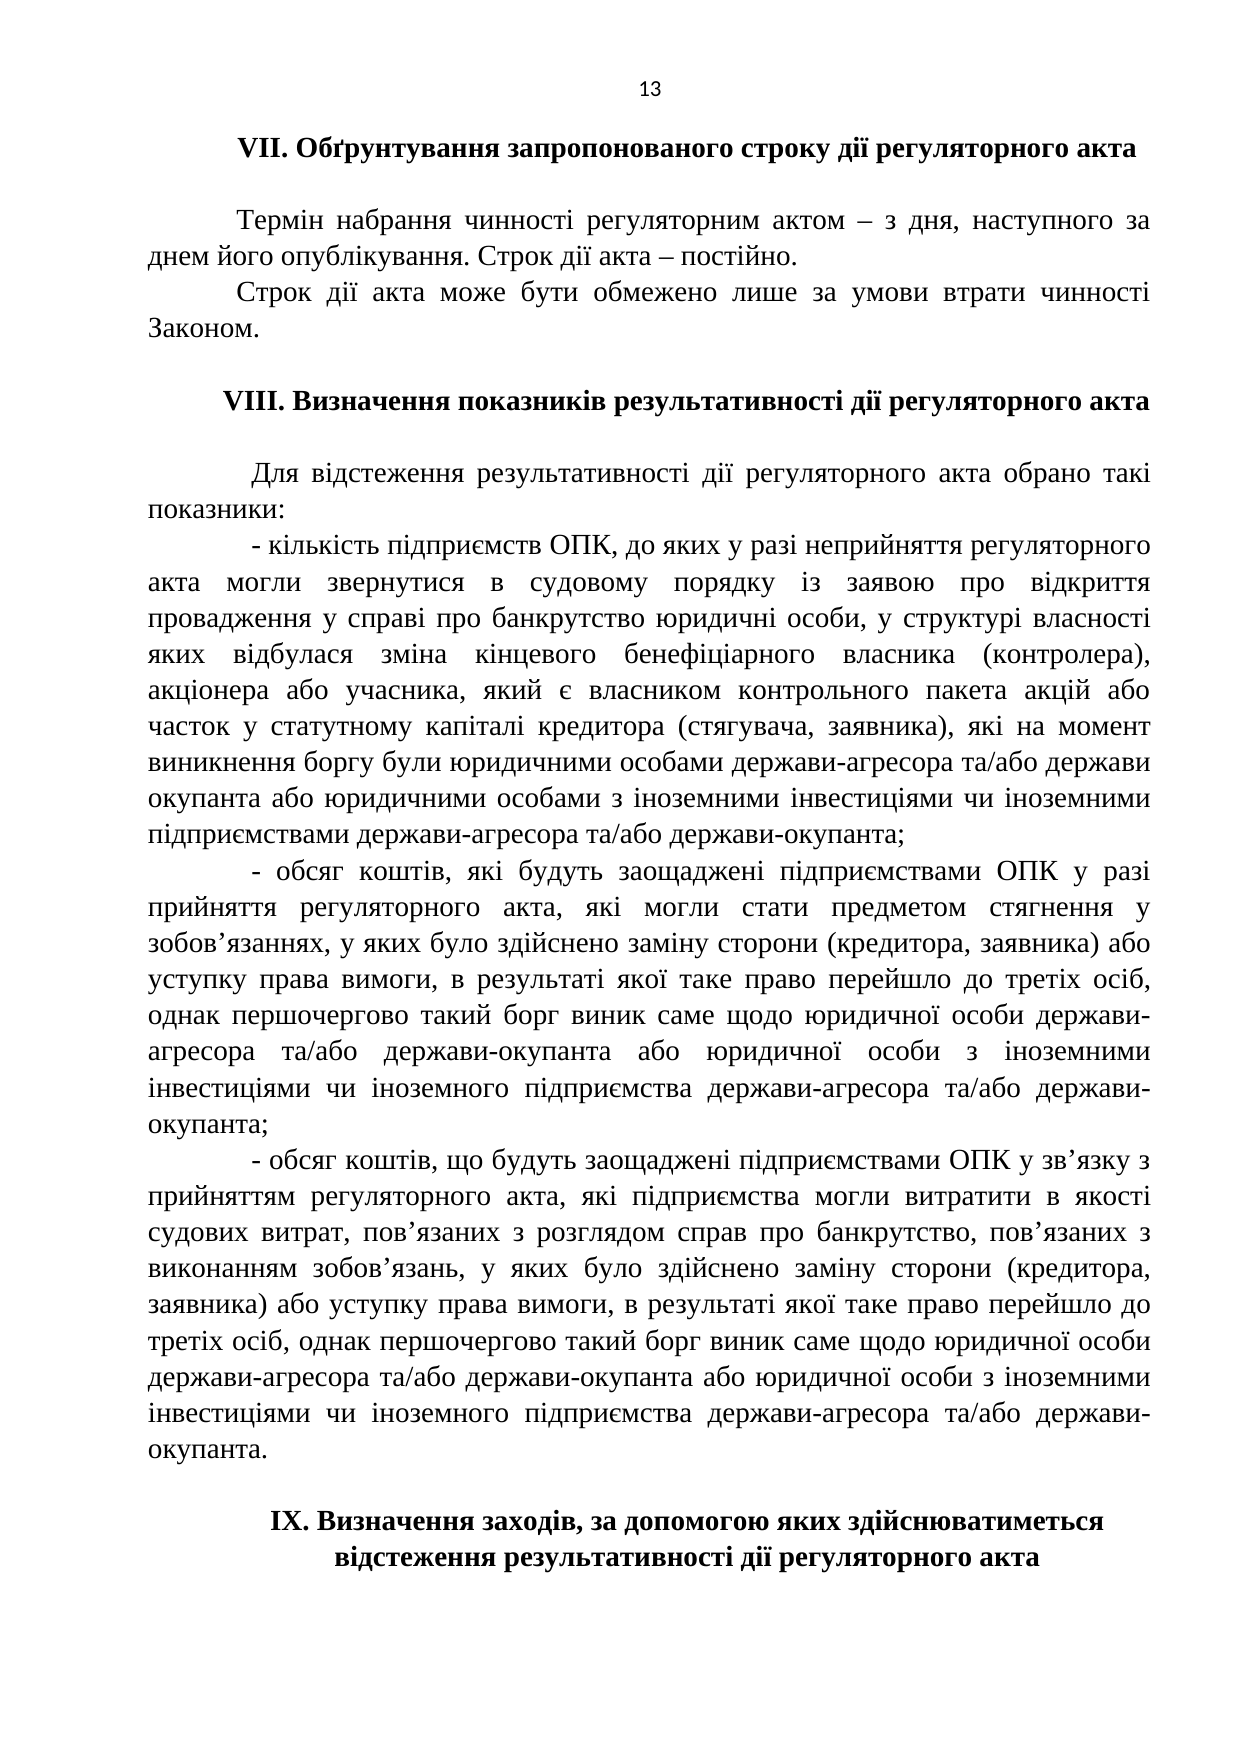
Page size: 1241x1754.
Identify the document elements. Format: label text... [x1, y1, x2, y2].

list - кількість підприємств ОПК, до яких у разі неприйняття регуляторного акта могли звернутися в судовому порядку із заявою про відкриття провадження у справі про банкрутство юридичні особи, у структурі власності яких відбулася зміна кінцевого бенефіціарного власника (контролера), акціонера або учасника, який є власником контрольного пакета акцій або часток у статутному капіталі кредитора (стягувача, заявника), які на момент виникнення боргу були юридичними особами держави-агресора та/або держави окупанта або юридичними особами з іноземними інвестиціями чи іноземними підприємствами держави-агресора та/або держави-окупанта; [148, 527, 1152, 850]
list - обсяг коштів, які будуть заощаджені підприємствами ОПК у разі прийняття регуляторного акта, які могли стати предметом стягнення у зобов’язаннях, у яких було здійснено заміну сторони (кредитора, заявника) або уступку права вимоги, в результаті якої таке право перейшло до третіх осіб, однак першочергово такий борг виник саме щодо юридичної особи держави-агресора та/або держави-окупанта або юридичної особи з іноземними інвестиціями чи іноземного підприємства держави-агресора та/або держави-окупанта; [148, 853, 1152, 1139]
list VIII. Визначення показників результативності дії регуляторного акта [223, 383, 1152, 416]
list IX. Визначення заходів, за допомогою яких здійснюватиметься відстеження результативності дії регуляторного акта [223, 1503, 1152, 1573]
list Термін набрання чинності регуляторним актом – з дня, наступного за днем його опублікування. Строк дії акта – постійно. [148, 202, 1152, 272]
list VII. Обґрунтування запропонованого строку дії регуляторного акта [223, 130, 1152, 163]
list Для відстеження результативності дії регуляторного акта обрано такі показники: [148, 455, 1152, 525]
list Строк дії акта може бути обмежено лише за умови втрати чинності Законом. [148, 274, 1152, 344]
list - обсяг коштів, що будуть заощаджені підприємствами ОПК у зв’язку з прийняттям регуляторного акта, які підприємства могли витратити в якості судових витрат, пов’язаних з розглядом справ про банкрутство, пов’язаних з виконанням зобов’язань, у яких було здійснено заміну сторони (кредитора, заявника) або уступку права вимоги, в результаті якої таке право перейшло до третіх осіб, однак першочергово такий борг виник саме щодо юридичної особи держави-агресора та/або держави-окупанта або юридичної особи з іноземними інвестиціями чи іноземного підприємства держави-агресора та/або держави-окупанта. [148, 1142, 1152, 1465]
